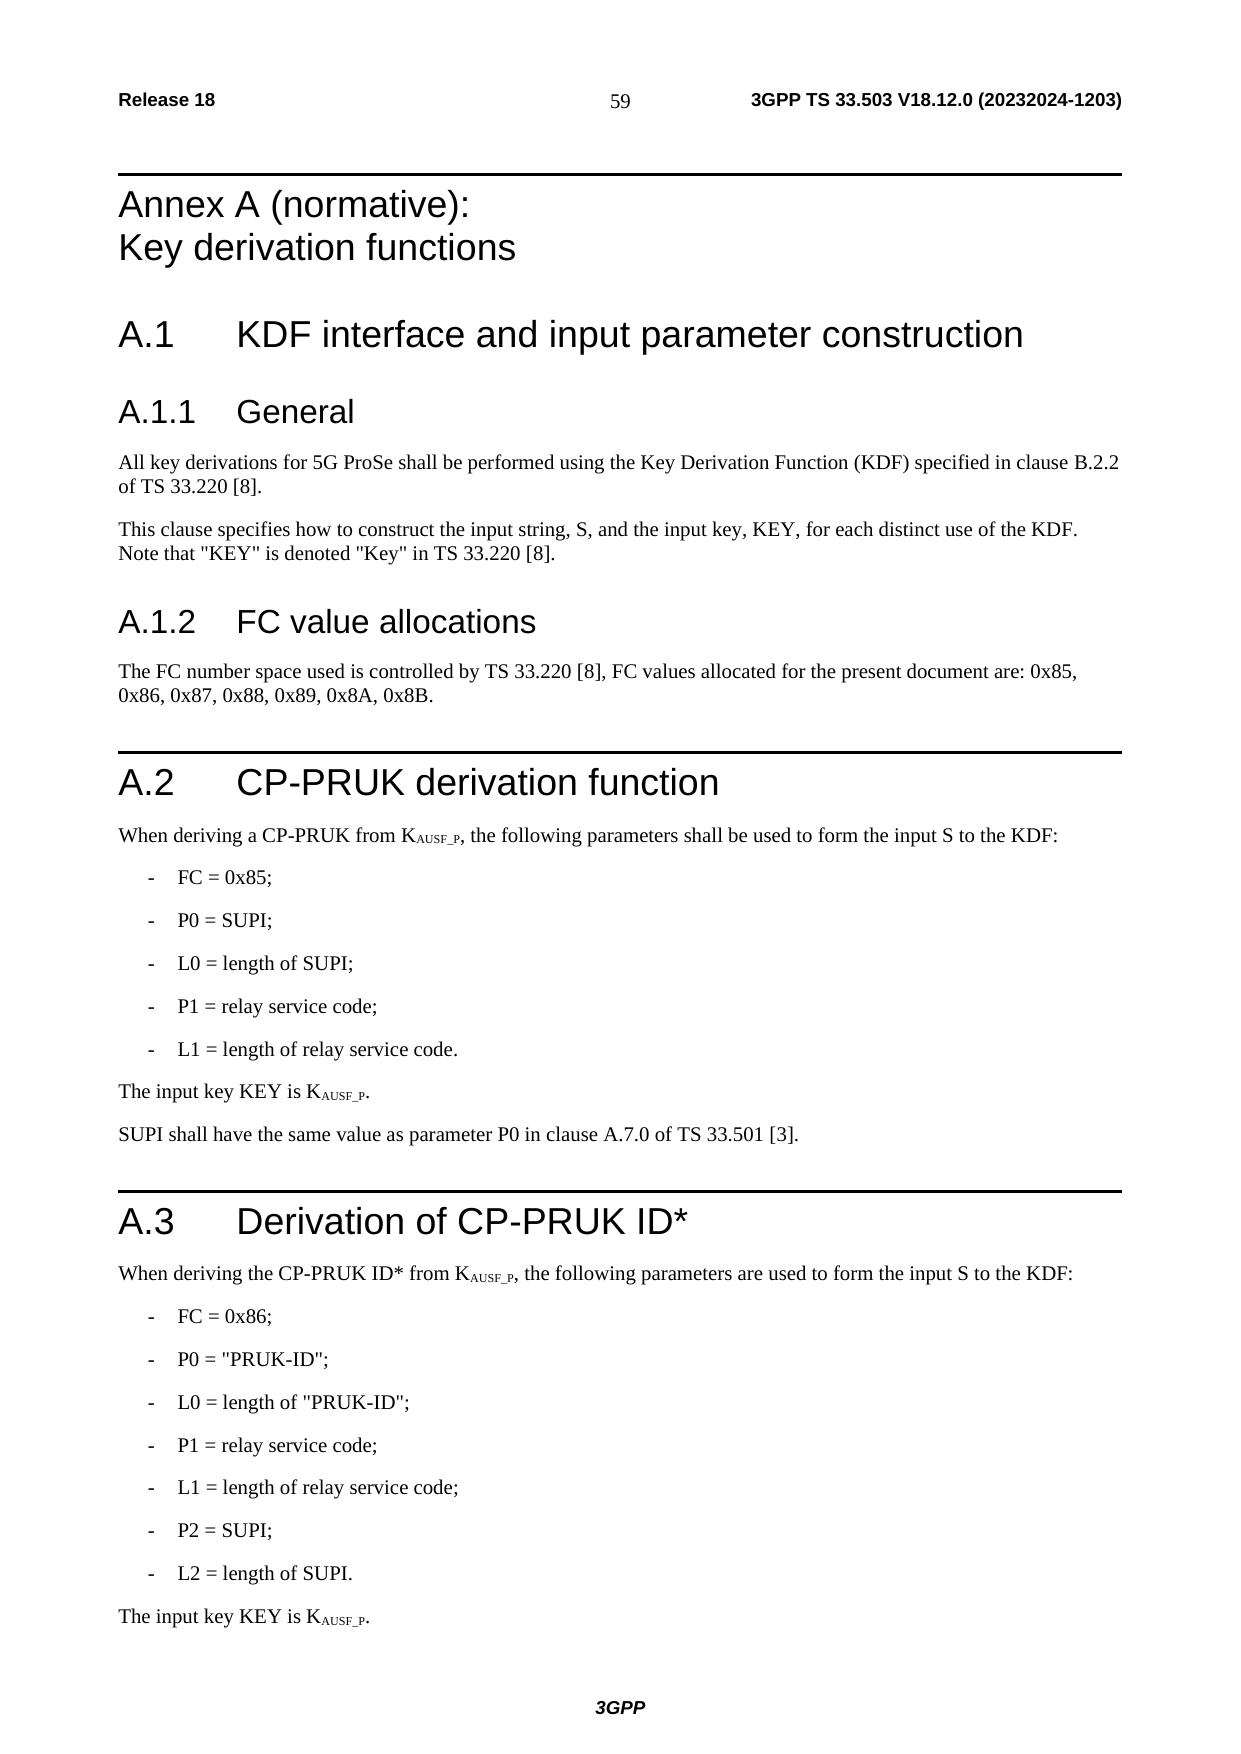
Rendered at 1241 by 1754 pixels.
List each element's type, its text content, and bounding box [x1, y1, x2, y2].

text The input key KEY is KAUSF_P. [118, 1079, 1122, 1103]
subtitle Annex A (normative): Key derivation functions [118, 176, 1122, 268]
subtitle A.1.1 General [118, 392, 1122, 431]
text SUPI shall have the same value as parameter P0 in clause A.7.0 of TS 33.501 [3]. [118, 1122, 1122, 1146]
text The input key KEY is KAUSF_P. [118, 1604, 1122, 1628]
text - P2 = SUPI; [148, 1518, 1122, 1542]
text The FC number space used is controlled by TS 33.220 [8], FC values allocated for the present document are: 0x85, 0x86, 0x87, 0x88, 0x89, 0x8A, 0x8B. [118, 659, 1122, 707]
text - P1 = relay service code; [148, 1432, 1122, 1457]
text - L2 = length of SUPI. [148, 1561, 1122, 1585]
text - L0 = length of "PRUK-ID"; [148, 1390, 1122, 1414]
text - P0 = "PRUK-ID"; [148, 1347, 1122, 1371]
text - L0 = length of SUPI; [148, 951, 1122, 975]
text - P0 = SUPI; [148, 908, 1122, 932]
text When deriving the CP-PRUK ID* from KAUSF_P, the following parameters are used to form the input S to the KDF: [118, 1261, 1122, 1285]
text All key derivations for 5G ProSe shall be performed using the Key Derivation Function (KDF) specified in clause B.2.2 of TS 33.220 [8]. [118, 450, 1122, 498]
text - FC = 0x86; [148, 1304, 1122, 1328]
text - L1 = length of relay service code. [148, 1037, 1122, 1061]
subtitle A.3 Derivation of CP-PRUK ID* [118, 1193, 1122, 1242]
text - L1 = length of relay service code; [148, 1475, 1122, 1499]
subtitle A.1 KDF interface and input parameter construction [118, 302, 1122, 355]
subtitle A.2 CP-PRUK derivation function [118, 754, 1122, 804]
text When deriving a CP-PRUK from KAUSF_P, the following parameters shall be used to form the input S to the KDF: [118, 822, 1122, 847]
text - P1 = relay service code; [148, 994, 1122, 1018]
text - FC = 0x85; [148, 865, 1122, 889]
text This clause specifies how to construct the input string, S, and the input key, KEY, for each distinct use of the KDF. Note that "KEY" is denoted "Key" in TS 33.220 [8]. [118, 517, 1122, 565]
subtitle A.1.2 FC value allocations [118, 602, 1122, 641]
